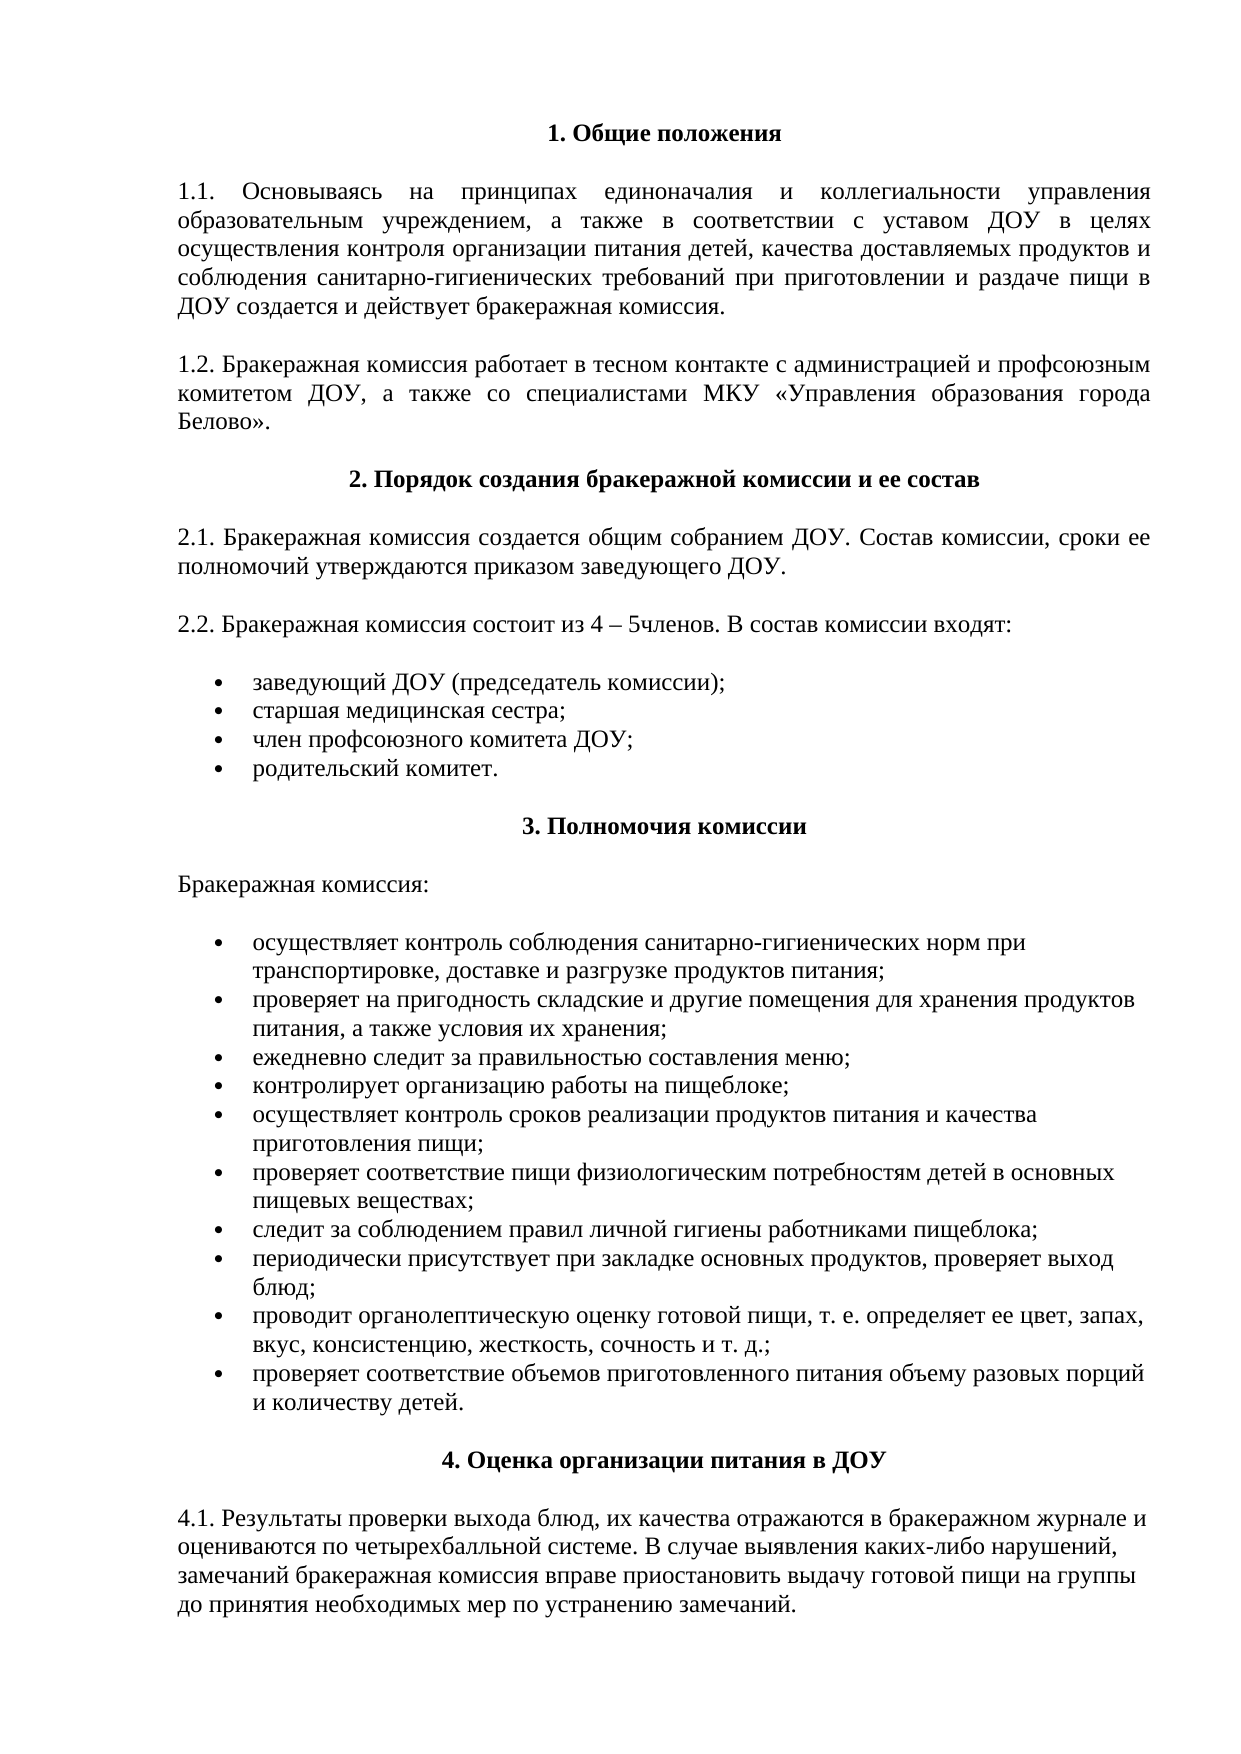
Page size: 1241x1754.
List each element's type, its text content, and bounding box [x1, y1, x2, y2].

text 2.2. Бракеражная комиссия состоит из 4 – 5членов. В состав комиссии входят: [177, 609, 1152, 638]
text 3. Полномочия комиссии [177, 811, 1152, 840]
text 1. Общие положения [177, 118, 1152, 147]
text Бракеражная комиссия: [177, 869, 1152, 898]
text 4.1. Результаты проверки выхода блюд, их качества отражаются в бракеражном журнале и оцениваются по четырехбалльной системе. В случае выявления каких-либо нарушений, замечаний бракеражная комиссия вправе приостановить выдачу готовой пищи на группы до принятия необходимых мер по устранению замечаний. [177, 1503, 1152, 1618]
list старшая медицинская сестра; [215, 696, 1152, 724]
list проводит органолептическую оценку готовой пищи, т. е. определяет ее цвет, запах, вкус, консистенцию, жесткость, сочность и т. д.; [215, 1301, 1152, 1358]
list родительский комитет. [215, 753, 1152, 782]
list периодически присутствует при закладке основных продуктов, проверяет выход блюд; [215, 1243, 1152, 1301]
text 1.2. Бракеражная комиссия работает в тесном контакте с администрацией и профсоюзным комитетом ДОУ, а также со специалистами МКУ «Управления образования города Белово». [177, 349, 1152, 435]
list следит за соблюдением правил личной гигиены работниками пищеблока; [215, 1214, 1152, 1243]
list осуществляет контроль сроков реализации продуктов питания и качества приготовления пищи; [215, 1099, 1152, 1157]
list проверяет на пригодность складские и другие помещения для хранения продуктов питания, а также условия их хранения; [215, 984, 1152, 1042]
list ежедневно следит за правильностью составления меню; [215, 1042, 1152, 1071]
text 4. Оценка организации питания в ДОУ [177, 1445, 1152, 1473]
list член профсоюзного комитета ДОУ; [215, 724, 1152, 753]
text 1.1. Основываясь на принципах единоначалия и коллегиальности управления образовательным учреждением, а также в соответствии с уставом ДОУ в целях осуществления контроля организации питания детей, качества доставляемых продуктов и соблюдения санитарно-гигиенических требований при приготовлении и раздаче пищи в ДОУ создается и действует бракеражная комиссия. [177, 176, 1152, 320]
list заведующий ДОУ (председатель комиссии); [215, 667, 1152, 696]
list проверяет соответствие пищи физиологическим потребностям детей в основных пищевых веществах; [215, 1157, 1152, 1214]
text 2.1. Бракеражная комиссия создается общим собранием ДОУ. Состав комиссии, сроки ее полномочий утверждаются приказом заведующего ДОУ. [177, 522, 1152, 580]
list проверяет соответствие объемов приготовленного питания объему разовых порций и количеству детей. [215, 1358, 1152, 1416]
list контролирует организацию работы на пищеблоке; [215, 1071, 1152, 1099]
text 2. Порядок создания бракеражной комиссии и ее состав [177, 464, 1152, 493]
list осуществляет контроль соблюдения санитарно-гигиенических норм при транспортировке, доставке и разгрузке продуктов питания; [215, 927, 1152, 984]
